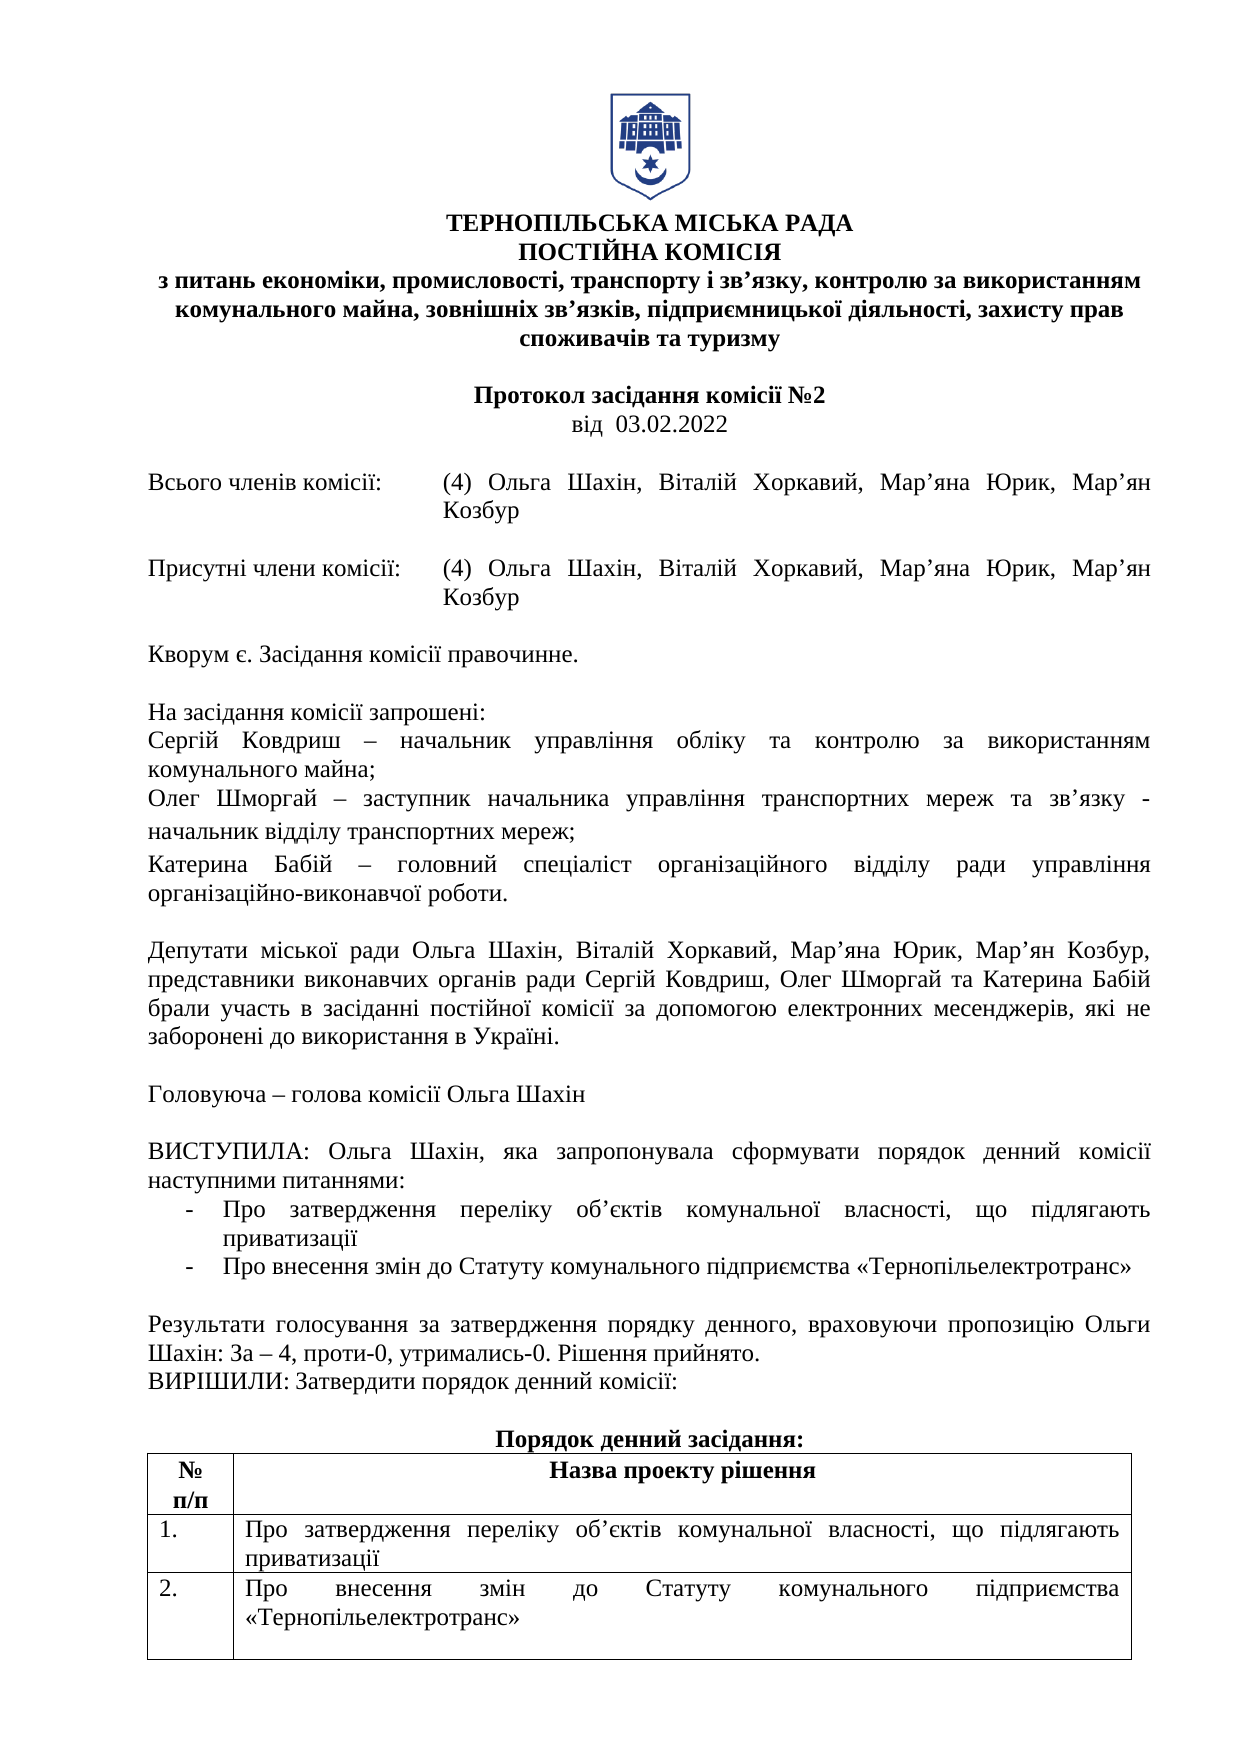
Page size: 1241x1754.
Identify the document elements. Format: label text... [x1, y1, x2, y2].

text від 03.02.2022 [148, 409, 1152, 438]
table_cell Про затвердження переліку об’єктів комунальної власності, що підлягають приватизації [234, 1515, 1131, 1572]
text Порядок денний засідання: [148, 1424, 1152, 1453]
text ТЕРНОПІЛЬСЬКА МІСЬКА РАДА [148, 208, 1152, 237]
list Про внесення змін до Статуту комунального підприємства «Тернопільелектротранс» [185, 1251, 1152, 1280]
text ВИРІШИЛИ: Затвердити порядок денний комісії: [148, 1366, 1152, 1395]
text Протокол засідання комісії №2 [148, 380, 1152, 409]
text Депутати міської ради Ольга Шахін, Віталій Хоркавий, Мар’яна Юрик, Мар’ян Козбур, представники виконавчих органів ради Сергій Ковдриш, Олег Шморгай та Катерина Бабій брали участь в засіданні постійної комісії за допомогою електронних месенджерів, які не заборонені до використання в Україні. [148, 935, 1152, 1050]
text з питань економіки, промисловості, транспорту і зв’язку, контролю за використанням комунального майна, зовнішніх зв’язків, підприємницької діяльності, захисту прав споживачів та туризму [148, 265, 1152, 352]
table_header № п/п [148, 1454, 233, 1513]
list Про затвердження переліку об’єктів комунальної власності, що підлягають приватизації [185, 1194, 1152, 1251]
text Катерина Бабій – головний спеціаліст організаційного відділу ради управління організаційно-виконавчої роботи. [148, 849, 1152, 906]
text ПОСТІЙНА КОМІСІЯ [148, 237, 1152, 265]
table_cell Про внесення змін до Статуту комунального підприємства «Тернопільелектротранс» [234, 1573, 1131, 1659]
text Результати голосування за затвердження порядку денного, враховуючи пропозицію Ольги Шахін: За – 4, проти-0, утримались-0. Рішення прийнято. [148, 1309, 1152, 1366]
picture [606, 87, 693, 208]
text Головуюча – голова комісії Ольга Шахін [148, 1079, 1152, 1108]
table_cell [148, 1515, 233, 1572]
text Всього членів комісії: (4) Ольга Шахін, Віталій Хоркавий, Мар’яна Юрик, Мар’ян Козбур [148, 467, 1152, 524]
text Сергій Ковдриш – начальник управління обліку та контролю за використанням комунального майна; [148, 725, 1152, 783]
text На засідання комісії запрошені: [148, 697, 1152, 725]
text Кворум є. Засідання комісії правочинне. [148, 639, 1152, 668]
subtitle Олег Шморгай – заступник начальника управління транспортних мереж та зв’язку - начальник відділу транспортних мереж; [148, 783, 1152, 845]
table_cell [148, 1573, 233, 1659]
text ВИСТУПИЛА: Ольга Шахін, яка запропонувала сформувати порядок денний комісії наступними питаннями: [148, 1136, 1152, 1194]
table_header Назва проекту рішення [234, 1454, 1131, 1513]
text Присутні члени комісії: (4) Ольга Шахін, Віталій Хоркавий, Мар’яна Юрик, Мар’ян Козбур [148, 553, 1152, 610]
